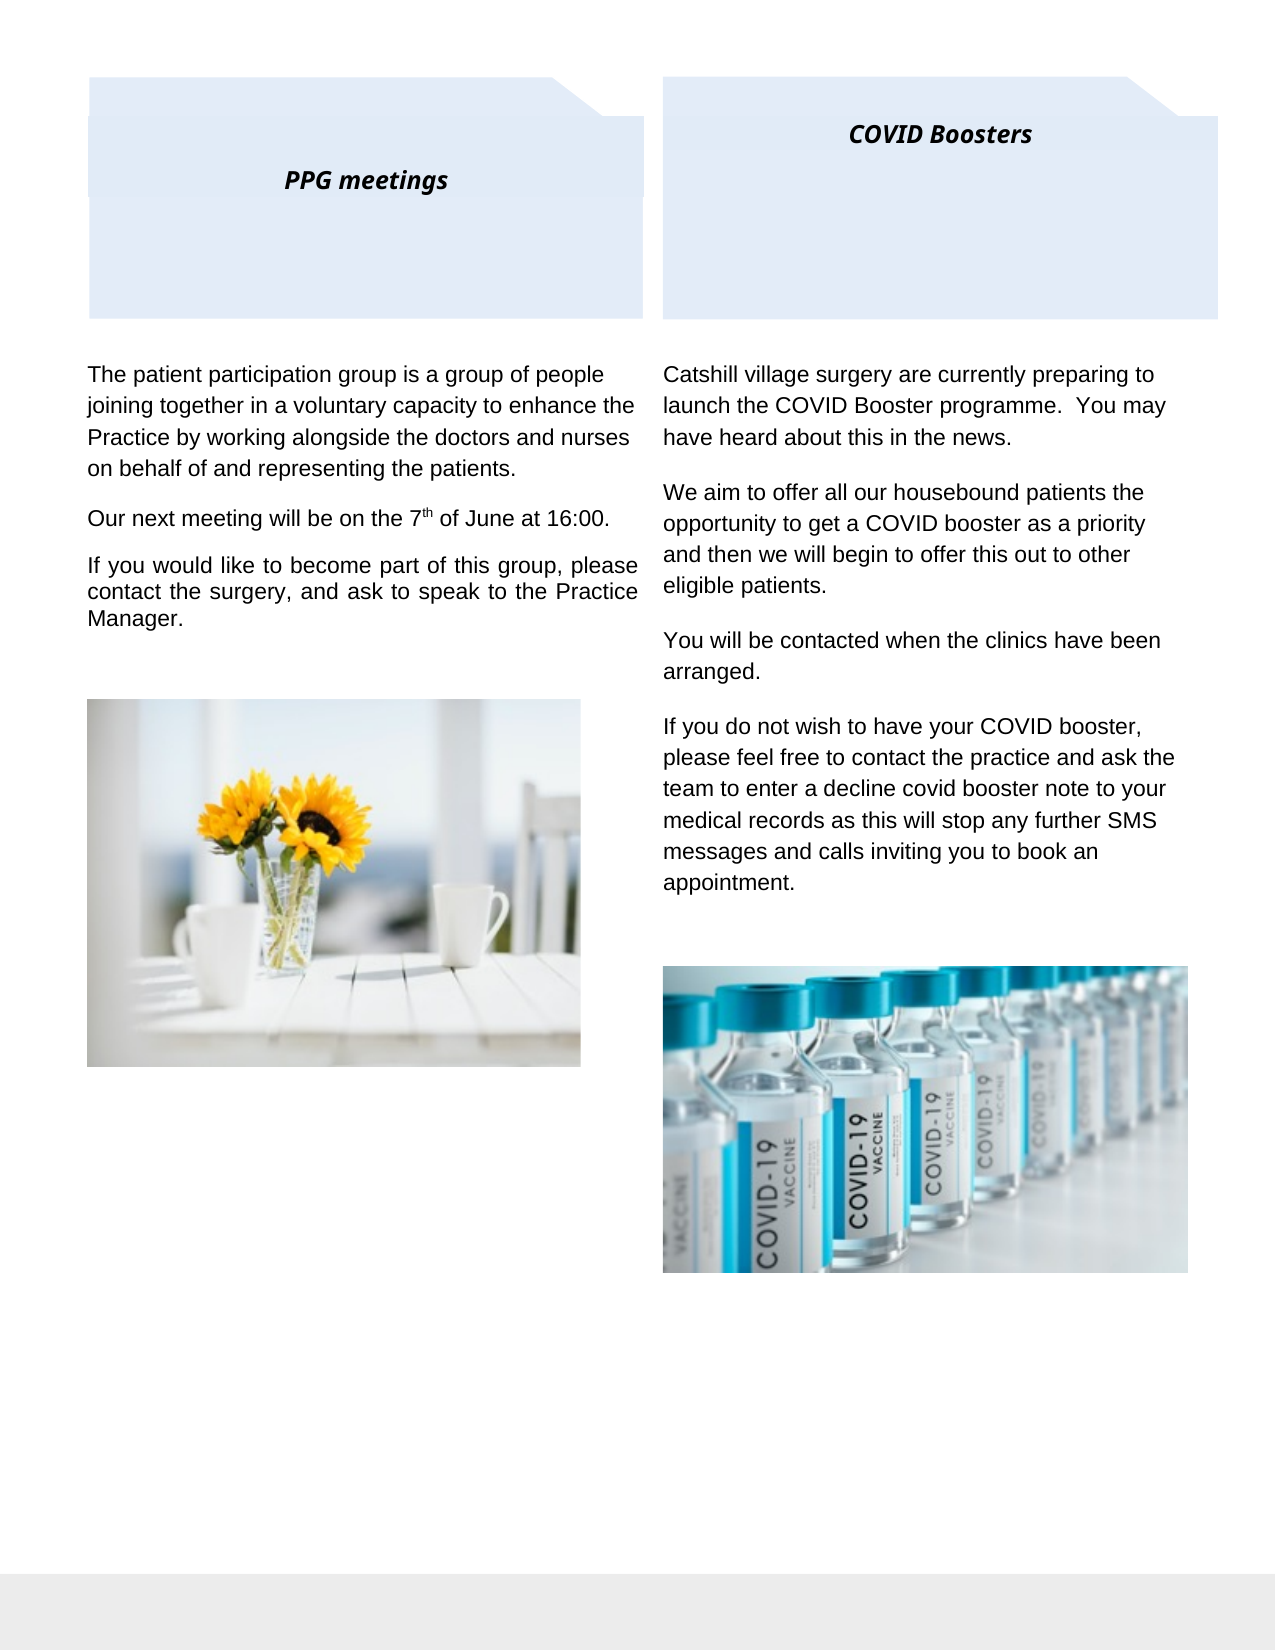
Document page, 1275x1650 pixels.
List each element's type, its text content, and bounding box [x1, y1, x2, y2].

table_cell The patient participation group is a group of people joining together in a voluntary capacity to enhance the Practice by working alongside the doctors and nurses on behalf of and representing the patients. Our next meeting will be on the 7th of June at 16:00. If you would like to become part of this group, please contact the surgery, and ask to speak to the Practice Manager. [75, 356, 651, 1345]
picture [87, 699, 581, 1067]
table_header [651, 75, 1200, 356]
picture [662, 966, 1188, 1273]
table_cell Catshill village surgery are currently preparing to launch the COVID Booster programme. You may have heard about this in the news. We aim to offer all our housebound patients the opportunity to get a COVID booster as a priority and then we will begin to offer this out to other eligible patients. You will be contacted when the clinics have been arranged. If you do not wish to have your COVID booster, please feel free to contact the practice and ask the team to enter a decline covid booster note to your medical records as this will stop any further SMS messages and calls inviting you to book an appointment. [651, 356, 1200, 1345]
table_header [75, 75, 651, 356]
